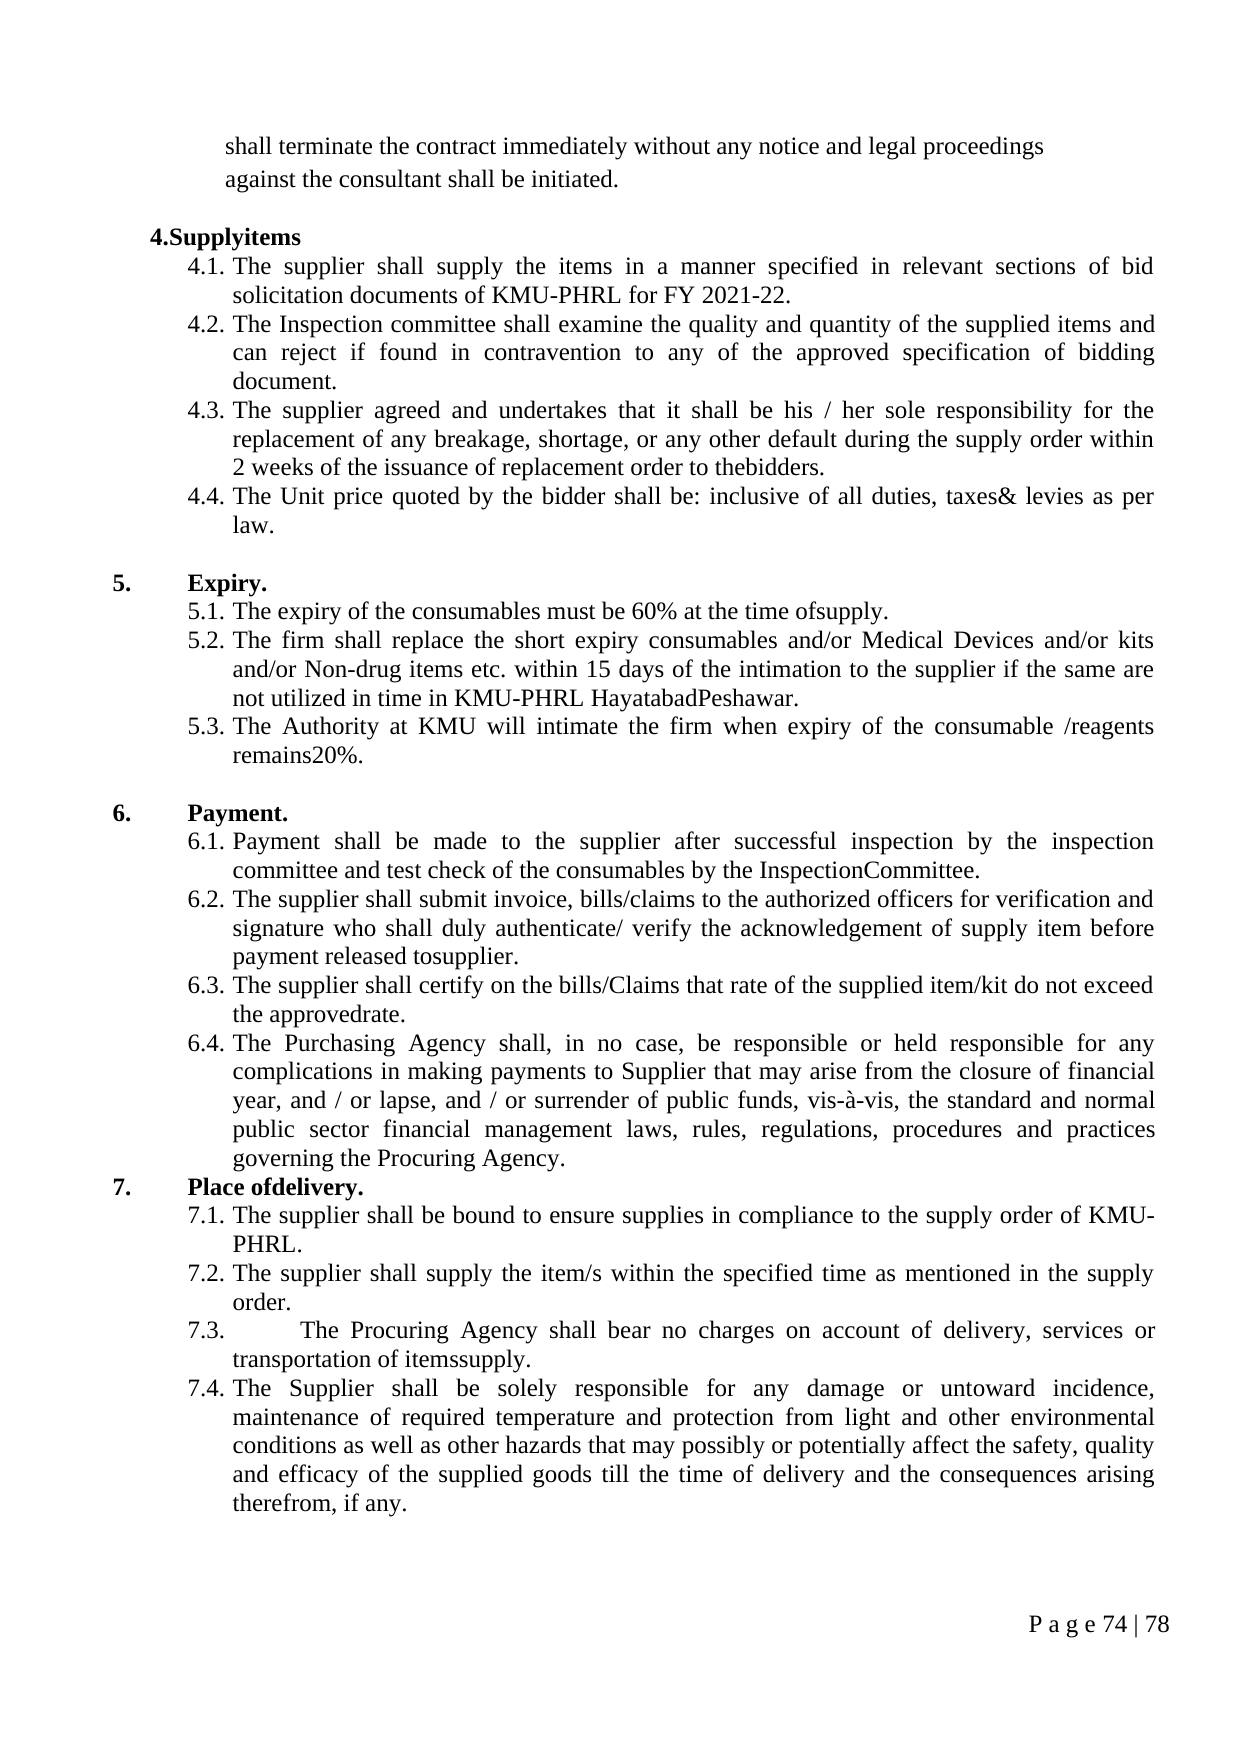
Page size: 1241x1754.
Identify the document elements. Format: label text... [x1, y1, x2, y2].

list The firm shall replace the short expiry consumables and/or Medical Devices and/or kits and/or Non-drug items etc. within 15 days of the intimation to the supplier if the same are not utilized in time in KMU-PHRL HayatabadPeshawar. [187, 625, 1156, 711]
list The supplier shall supply the item/s within the specified time as mentioned in the supply order. [187, 1258, 1155, 1315]
list The Unit price quoted by the bidder shall be: inclusive of all duties, taxes& levies as per law. [187, 481, 1156, 539]
list The Supplier shall be solely responsible for any damage or untoward incidence, maintenance of required temperature and protection from light and other environmental conditions as well as other hazards that may possibly or potentially affect the safety, quality and efficacy of the supplied goods till the time of delivery and the consequences arising therefrom, if any. [187, 1373, 1156, 1517]
list The expiry of the consumables must be 60% at the time ofsupply. [187, 596, 1196, 625]
list The supplier agreed and undertakes that it shall be his / her sole responsibility for the replacement of any breakage, shortage, or any other default during the supply order within 2 weeks of the issuance of replacement order to thebidders. [187, 395, 1156, 481]
list The supplier shall certify on the bills/Claims that rate of the supplied item/kit do not exceed the approvedrate. [187, 970, 1156, 1028]
list The Purchasing Agency shall, in no case, be responsible or held responsible for any complications in making payments to Supplier that may arise from the closure of financial year, and / or lapse, and / or surrender of public funds, vis-à-vis, the standard and normal public sector financial management laws, rules, regulations, procedures and practices governing the Procuring Agency. [187, 1028, 1156, 1171]
list The Procuring Agency shall bear no charges on account of delivery, services or transportation of itemssupply. [187, 1315, 1156, 1373]
text shall terminate the contract immediately without any notice and legal proceedings against the consultant shall be initiated. [225, 131, 1076, 193]
list The supplier shall be bound to ensure supplies in compliance to the supply order of KMU- PHRL. [187, 1200, 1156, 1258]
subtitle Payment. [112, 798, 1196, 826]
list The supplier shall submit invoice, bills/claims to the authorized officers for verification and signature who shall duly authenticate/ verify the acknowledgement of supply item before payment released tosupplier. [187, 884, 1156, 970]
list The Authority at KMU will intimate the firm when expiry of the consumable /reagents remains20%. [187, 711, 1156, 769]
subtitle Supplyitems [150, 222, 1196, 251]
list Payment shall be made to the supplier after successful inspection by the inspection committee and test check of the consumables by the InspectionCommittee. [187, 826, 1156, 884]
list The supplier shall supply the items in a manner specified in relevant sections of bid solicitation documents of KMU-PHRL for FY 2021-22. [187, 251, 1155, 309]
subtitle Expiry. [112, 568, 1196, 596]
list The Inspection committee shall examine the quality and quantity of the supplied items and can reject if found in contravention to any of the approved specification of bidding document. [187, 309, 1156, 395]
subtitle Place ofdelivery. [112, 1172, 1196, 1200]
